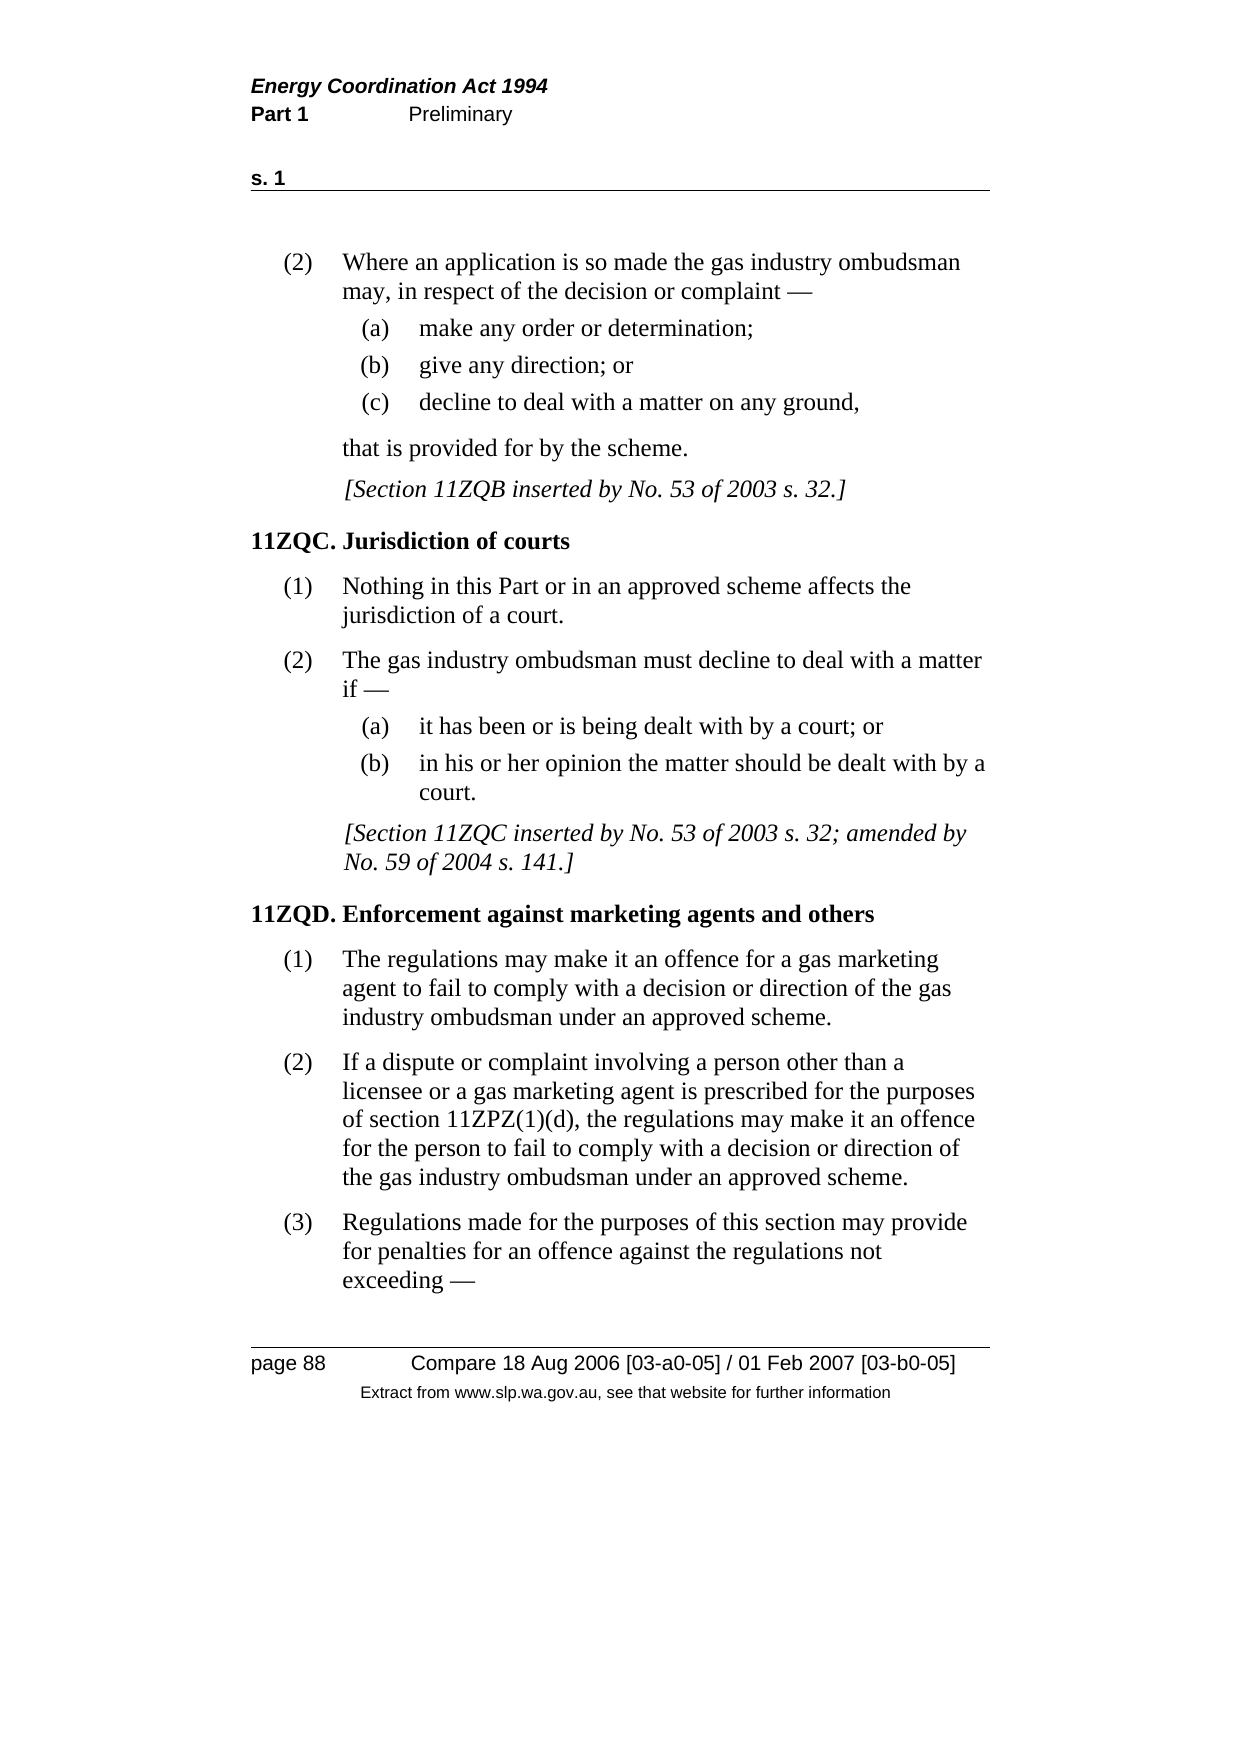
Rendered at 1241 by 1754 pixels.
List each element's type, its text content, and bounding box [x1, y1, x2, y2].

text (2) The gas industry ombudsman must decline to deal with a matter if — [251, 645, 990, 703]
subtitle 11ZQD. Enforcement against marketing agents and others [251, 899, 990, 927]
text that is provided for by the scheme. [251, 433, 990, 462]
text (1) Nothing in this Part or in an approved scheme affects the jurisdiction of a court. [251, 571, 990, 629]
text (b) give any direction; or [251, 350, 990, 379]
text [Section 11ZQB inserted by No. 53 of 2003 s. 32.] [251, 474, 990, 503]
text (a) make any order or determination; [251, 313, 990, 342]
text [Section 11ZQC inserted by No. 53 of 2003 s. 32; amended by No. 59 of 2004 s. 141.] [251, 818, 990, 876]
text (3) Regulations made for the purposes of this section may provide for penalties for an offence against the regulations not exceeding — [251, 1207, 990, 1294]
text (1) The regulations may make it an offence for a gas marketing agent to fail to comply with a decision or direction of the gas industry ombudsman under an approved scheme. [251, 944, 990, 1030]
text (2) Where an application is so made the gas industry ombudsman may, in respect of the decision or complaint — [251, 247, 990, 305]
text (b) in his or her opinion the matter should be dealt with by a court. [251, 748, 990, 806]
text (2) If a dispute or complaint involving a person other than a licensee or a gas marketing agent is prescribed for the purposes of section 11ZPZ(1)(d), the regulations may make it an offence for the person to fail to comply with a decision or direction of the gas industry ombudsman under an approved scheme. [251, 1047, 990, 1191]
subtitle 11ZQC. Jurisdiction of courts [251, 526, 990, 554]
text (a) it has been or is being dealt with by a court; or [251, 711, 990, 740]
text (c) decline to deal with a matter on any ground, [251, 387, 990, 416]
